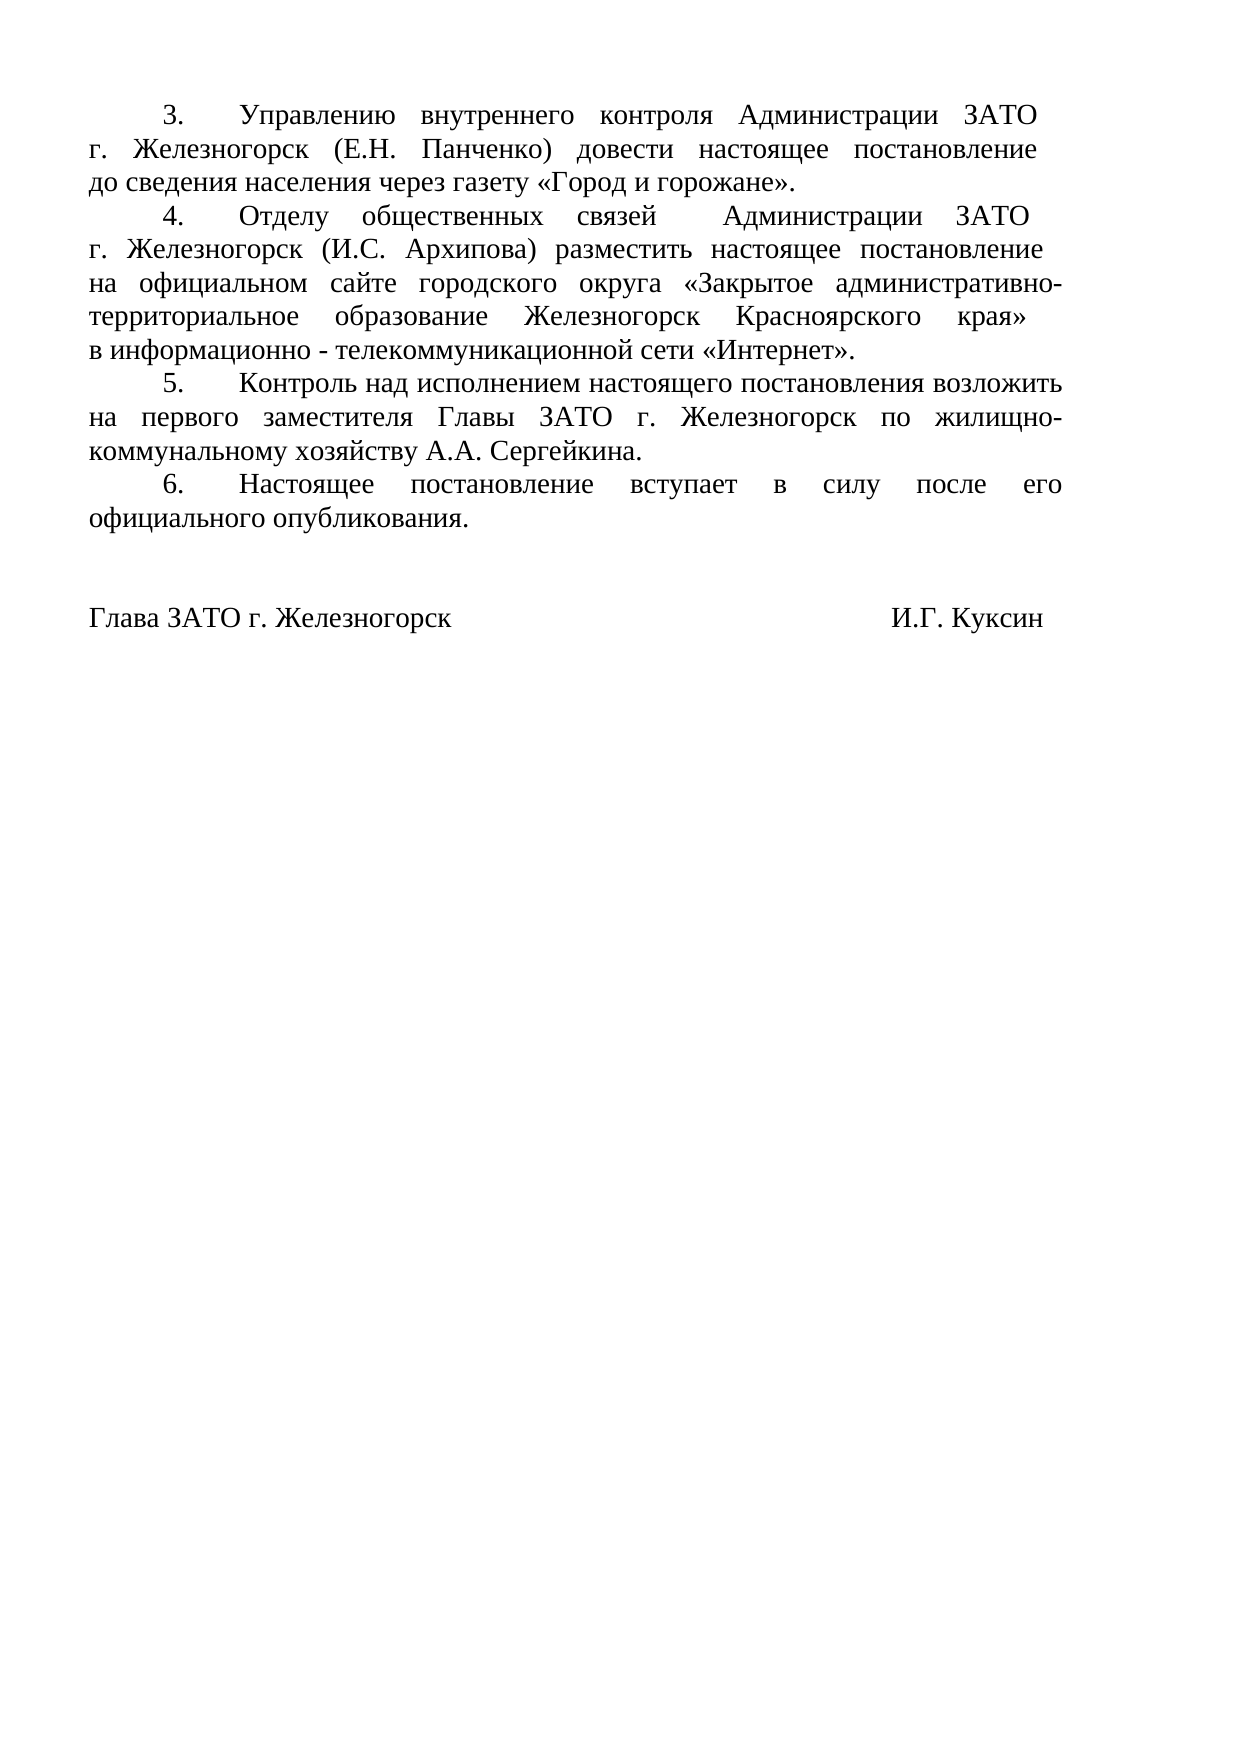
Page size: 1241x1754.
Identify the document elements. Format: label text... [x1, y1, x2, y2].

text 4. Отделу общественных связей Администрации ЗАТО г. Железногорск (И.С. Архипова) разместить настоящее постановление на официальном сайте городского округа «Закрытое административно-территориальное образование Железногорск Красноярского края» в информационно - телекоммуникационной сети «Интернет». [88, 198, 1063, 366]
text 3. Управлению внутреннего контроля Администрации ЗАТО г. Железногорск (Е.Н. Панченко) довести настоящее постановление до сведения населения через газету «Город и горожане». [88, 97, 1063, 198]
text 6. Настоящее постановление вступает в силу после его официального опубликования. [88, 466, 1063, 533]
text 5. Контроль над исполнением настоящего постановления возложить на первого заместителя Главы ЗАТО г. Железногорск по жилищно-коммунальному хозяйству А.А. Сергейкина. [88, 366, 1063, 466]
text Глава ЗАТО г. Железногорск И.Г. Куксин [88, 601, 1152, 634]
